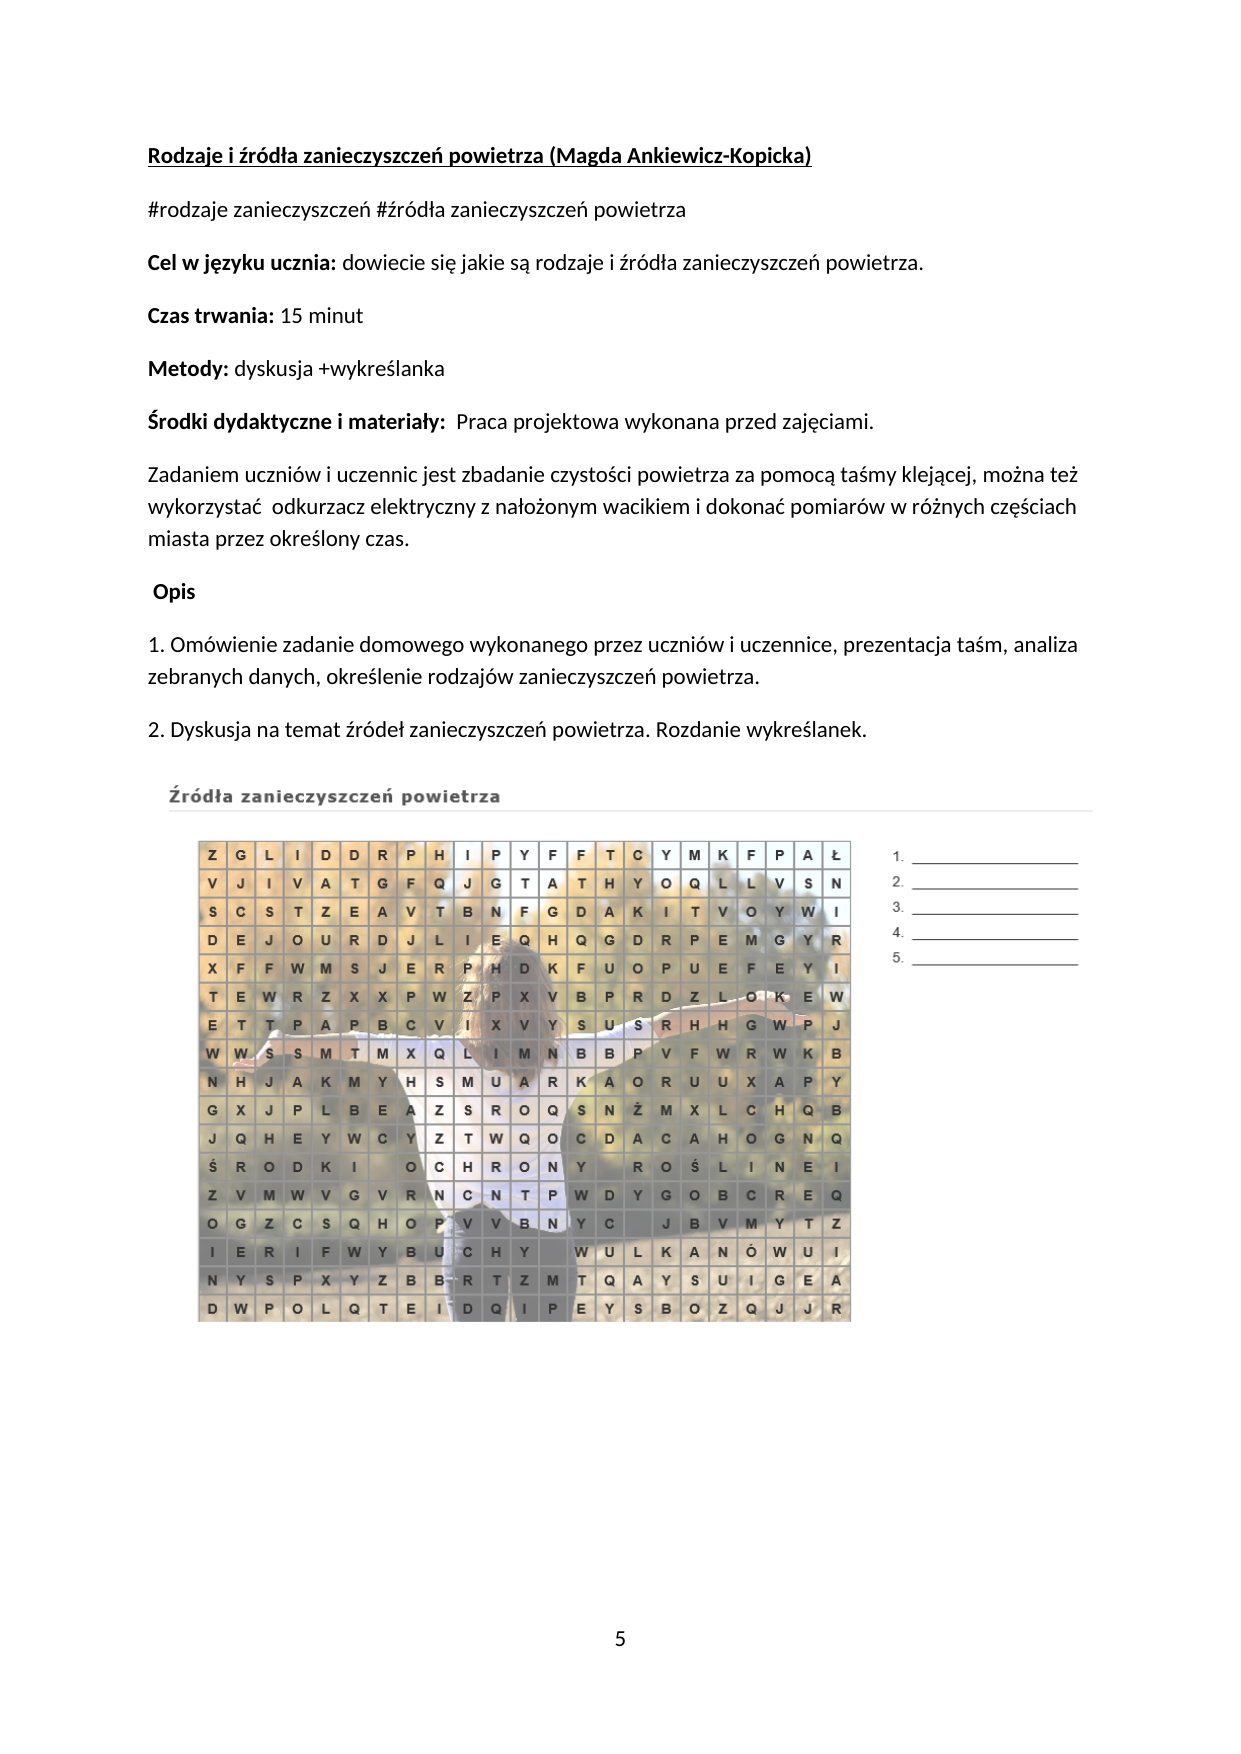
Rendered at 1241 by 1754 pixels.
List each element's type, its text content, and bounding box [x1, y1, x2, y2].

text #rodzaje zanieczyszczeń #źródła zanieczyszczeń powietrza [148, 195, 1093, 223]
text 2. Dyskusja na temat źródeł zanieczyszczeń powietrza. Rozdanie wykreślanek. [148, 715, 1093, 743]
text Opis [148, 577, 1093, 605]
text 1. Omówienie zadanie domowego wykonanego przez uczniów i uczennice, prezentacja taśm, analiza zebranych danych, określenie rodzajów zanieczyszczeń powietrza. [148, 630, 1093, 690]
text Cel w języku ucznia: dowiecie się jakie są rodzaje i źródła zanieczyszczeń powietrza. [148, 248, 1093, 276]
text Czas trwania: 15 minut [148, 301, 1093, 329]
picture [147, 768, 1093, 1331]
text Metody: dyskusja +wykreślanka [148, 354, 1093, 382]
text Środki dydaktyczne i materiały: Praca projektowa wykonana przed zajęciami. [148, 407, 1093, 435]
text Zadaniem uczniów i uczennic jest zbadanie czystości powietrza za pomocą taśmy klejącej, można też wykorzystać odkurzacz elektryczny z nałożonym wacikiem i dokonać pomiarów w różnych częściach miasta przez określony czas. [148, 460, 1093, 552]
text Rodzaje i źródła zanieczyszczeń powietrza (Magda Ankiewicz-Kopicka) [148, 142, 1093, 170]
